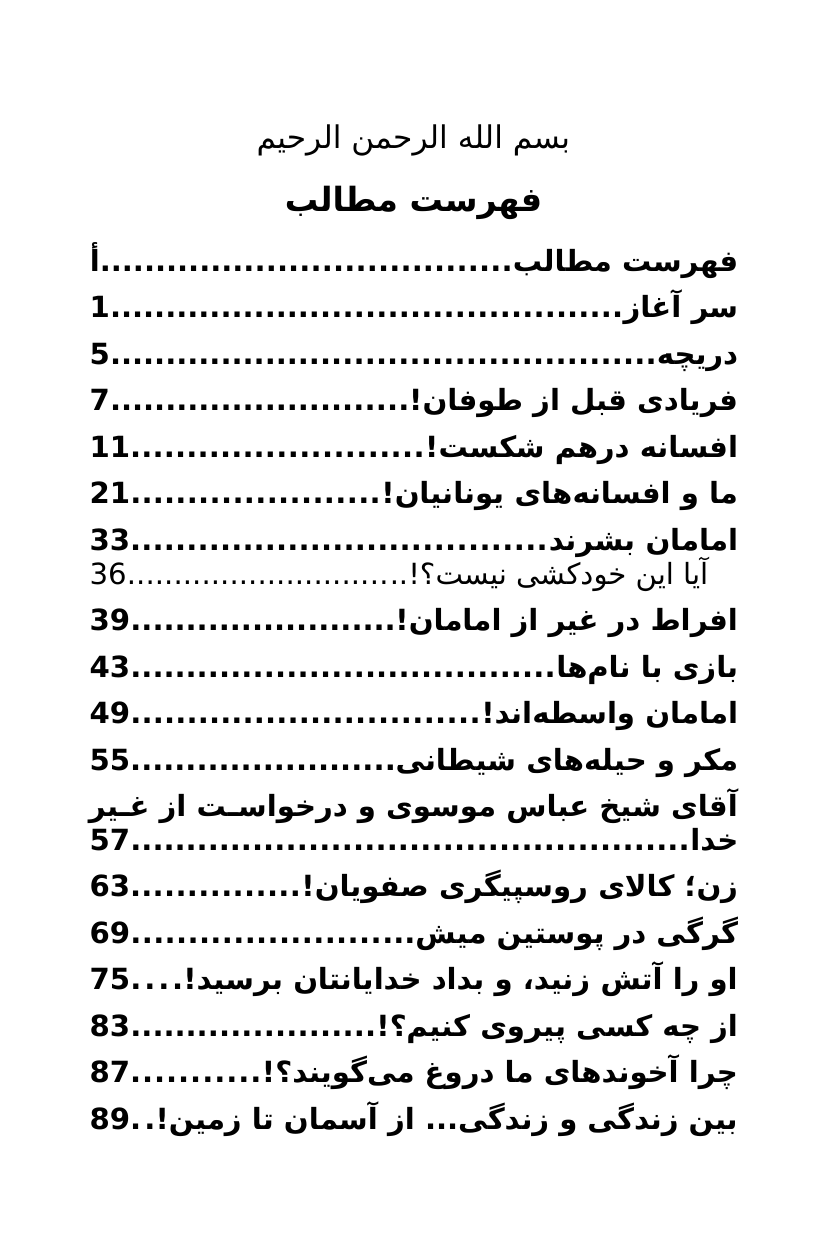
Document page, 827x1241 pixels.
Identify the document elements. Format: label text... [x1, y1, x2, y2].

text از چه کسی پیروی کنیم؟! 83 [89, 1009, 738, 1043]
text بسم الله الرحمن الرحیم [89, 119, 738, 156]
text افراط در غیر از امامان! 39 [89, 603, 738, 637]
text سر آغاز 1 [89, 291, 738, 325]
text او را آتش زنید، و بداد خدایانتان برسید! 75 [89, 963, 738, 997]
text آقای شیخ عباس موسوی و درخواست از غیر خدا 57 [89, 789, 738, 857]
text بازی با نام‌ها 43 [89, 650, 738, 684]
text فهرست مطالب [89, 181, 738, 219]
text ما و افسانه‌های یونانیان! 21 [89, 477, 738, 511]
text مکر و حیله‌های شیطانی 55 [89, 743, 738, 777]
text دریچه 5 [89, 337, 738, 371]
text امامان بشرند 33 [89, 523, 738, 557]
text گرگی در پوستین میش... 69 [89, 916, 738, 950]
text چرا آخوندهای ما دروغ می‌گویند؟! 87 [89, 1056, 738, 1089]
text آیا این خودکشی نیست؟!.. 36 [89, 557, 708, 591]
text فریادی قبل از طوفان! 7 [89, 384, 738, 418]
text بین زندگی و زندگی... از آسمان تا زمین! 89 [89, 1102, 738, 1136]
text زن؛ کالای روسپیگری صفویان! 63 [89, 870, 738, 904]
text امامان واسطه‌اند! 49 [89, 696, 738, 730]
text افسانه درهم شکست! 11 [89, 430, 738, 464]
text فهرست مطالب ‌أ [89, 244, 738, 278]
